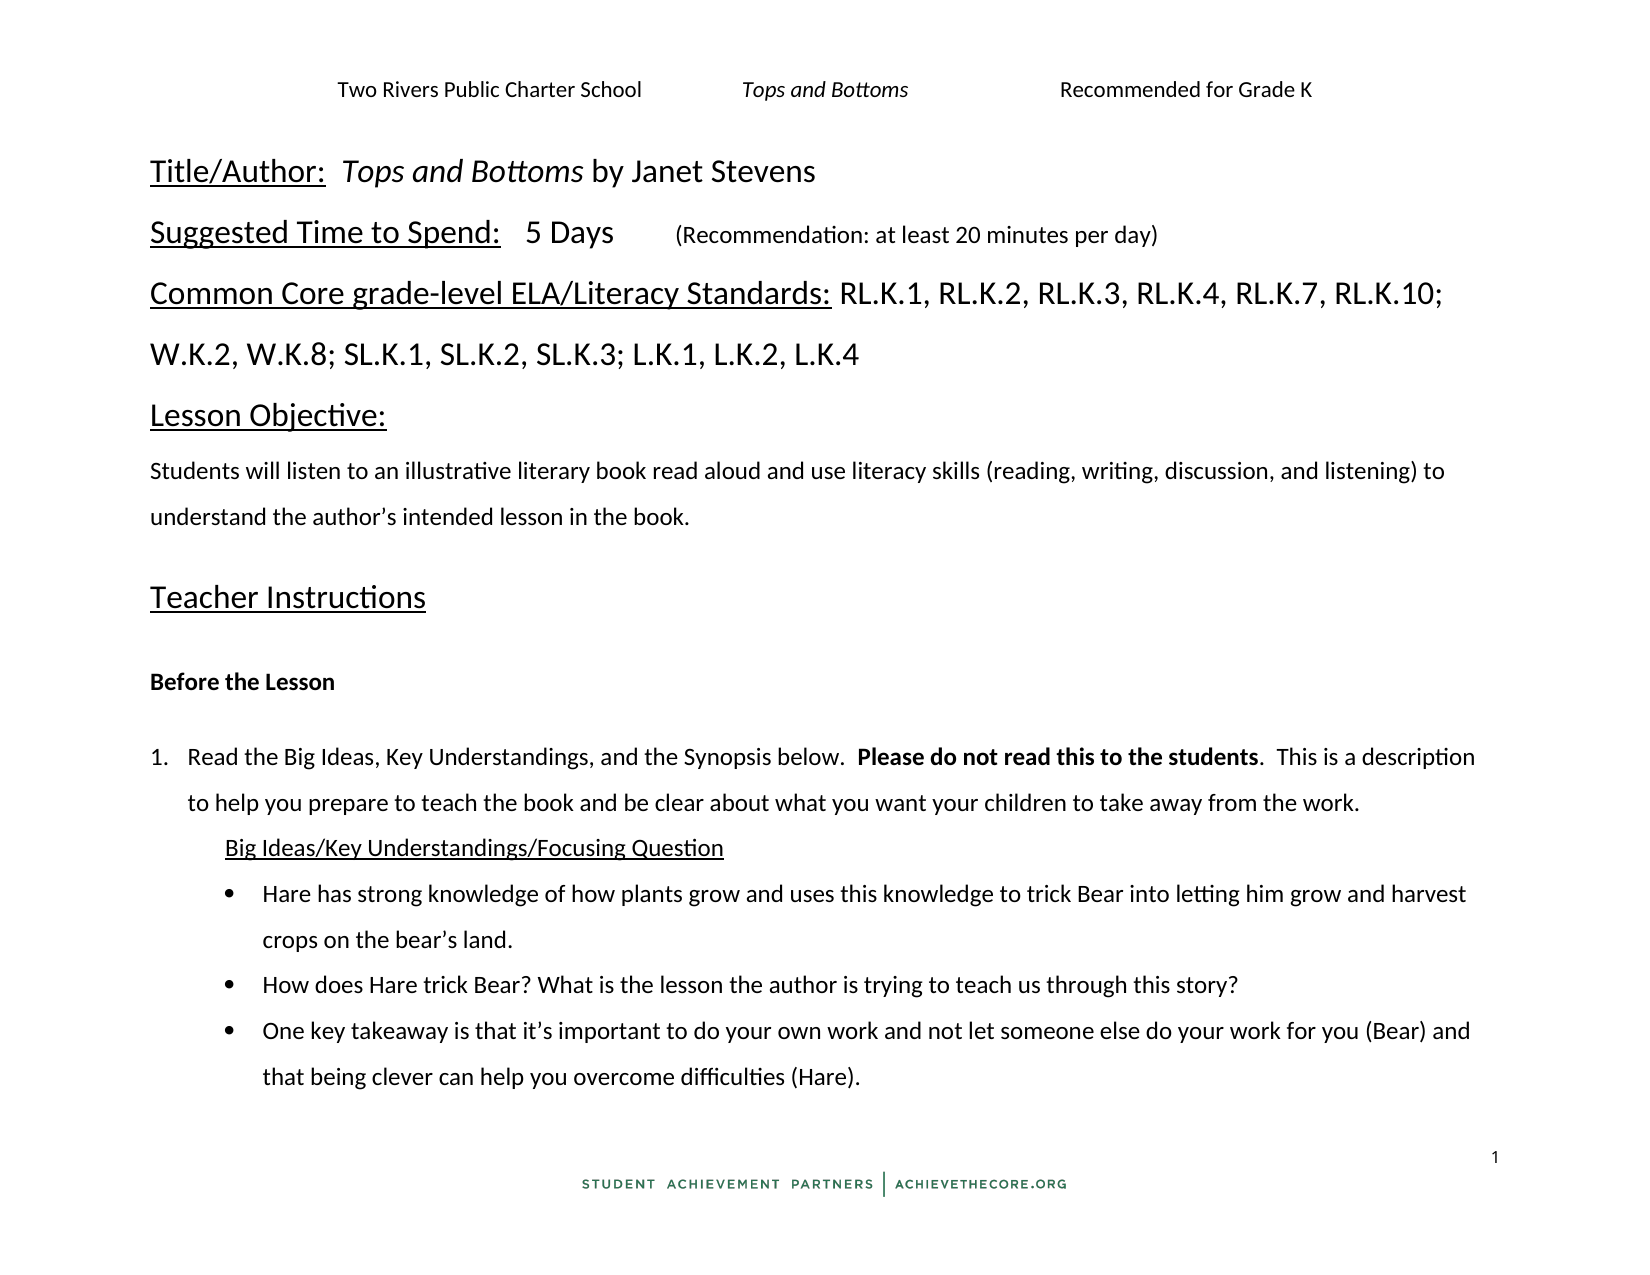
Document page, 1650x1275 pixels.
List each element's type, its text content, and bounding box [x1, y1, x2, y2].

text Students will listen to an illustrative literary book read aloud and use literacy skills (reading, writing, discussion, and listening) to understand the author’s intended lesson in the book. [150, 455, 1500, 531]
text Common Core grade-level ELA/Literacy Standards: RL.K.1, RL.K.2, RL.K.3, RL.K.4, RL.K.7, RL.K.10; W.K.2, W.K.8; SL.K.1, SL.K.2, SL.K.3; L.K.1, L.K.2, L.K.4 [150, 272, 1500, 374]
text Before the Lesson [150, 666, 1500, 697]
text Teacher Instructions [150, 576, 1500, 617]
text Suggested Time to Spend: 5 Days (Recommendation: at least 20 minutes per day) [150, 211, 1500, 252]
list One key takeaway is that it’s important to do your own work and not let someone else do your work for you (Bear) and that being clever can help you overcome difficulties (Hare). [225, 1015, 1500, 1092]
list Read the Big Ideas, Key Understandings, and the Synopsis below. Please do not read this to the students. This is a description to help you prepare to teach the book and be clear about what you want your children to take away from the work. [150, 741, 1500, 817]
list How does Hare trick Bear? What is the lesson the author is trying to teach us through this story? [225, 969, 1500, 1000]
text Lesson Objective: [150, 394, 1500, 435]
picture [571, 1168, 1079, 1200]
text Big Ideas/Key Understandings/Focusing Question [150, 832, 1500, 863]
text Title/Author: Tops and Bottoms by Janet Stevens [150, 150, 1500, 191]
list Hare has strong knowledge of how plants grow and uses this knowledge to trick Bear into letting him grow and harvest crops on the bear’s land. [225, 878, 1500, 954]
